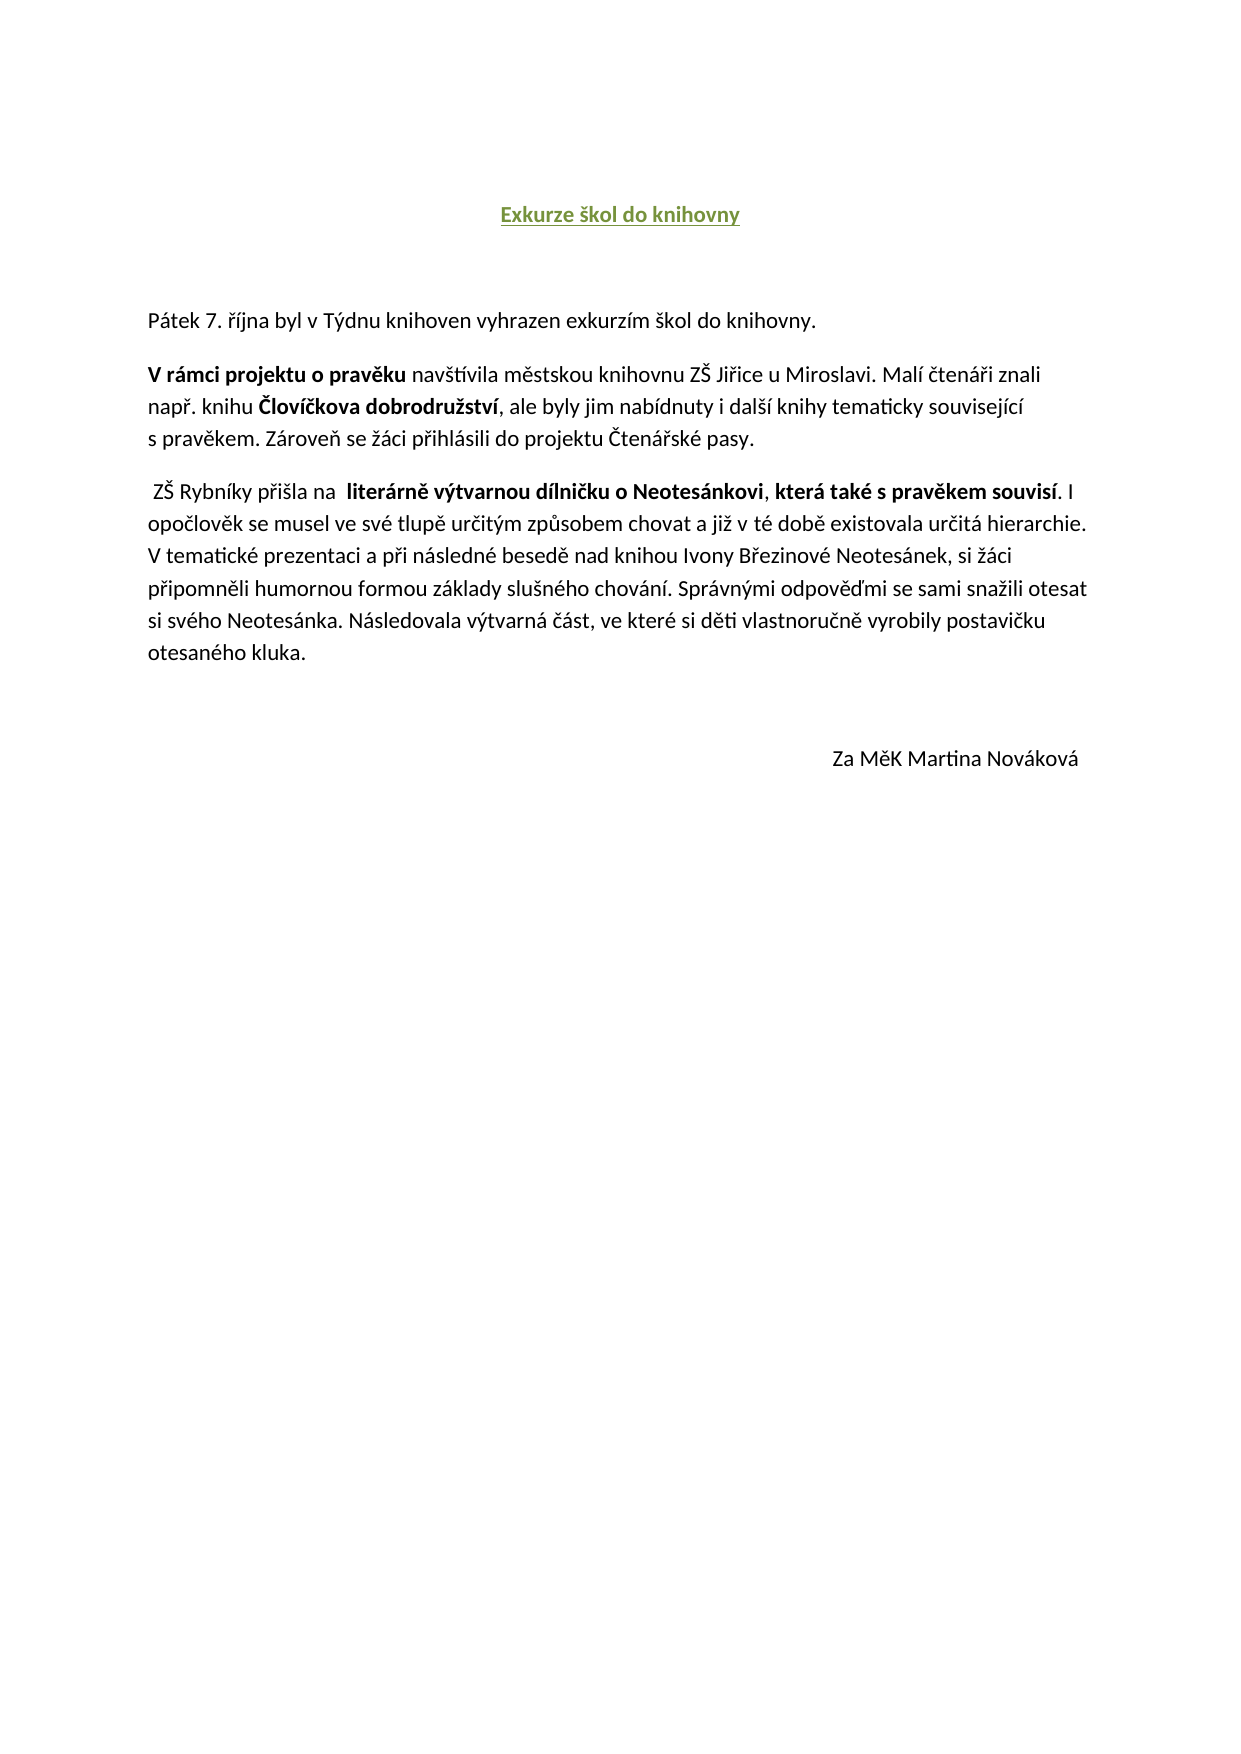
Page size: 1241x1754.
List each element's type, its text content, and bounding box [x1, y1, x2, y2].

text Exkurze škol do knihovny [148, 201, 1093, 229]
text Za MěK Martina Nováková [148, 744, 1093, 772]
text V rámci projektu o pravěku navštívila městskou knihovnu ZŠ Jiřice u Miroslavi. Malí čtenáři znali např. knihu Človíčkova dobrodružství, ale byly jim nabídnuty i další knihy tematicky související s pravěkem. Zároveň se žáci přihlásili do projektu Čtenářské pasy. [148, 360, 1093, 452]
text Pátek 7. října byl v Týdnu knihoven vyhrazen exkurzím škol do knihovny. [148, 307, 1093, 335]
text ZŠ Rybníky přišla na literárně výtvarnou dílničku o Neotesánkovi, která také s pravěkem souvisí. I opočlověk se musel ve své tlupě určitým způsobem chovat a již v té době existovala určitá hierarchie. V tematické prezentaci a při následné besedě nad knihou Ivony Březinové Neotesánek, si žáci připomněli humornou formou základy slušného chování. Správnými odpověďmi se sami snažili otesat si svého Neotesánka. Následovala výtvarná část, ve které si děti vlastnoručně vyrobily postavičku otesaného kluka. [148, 477, 1093, 666]
